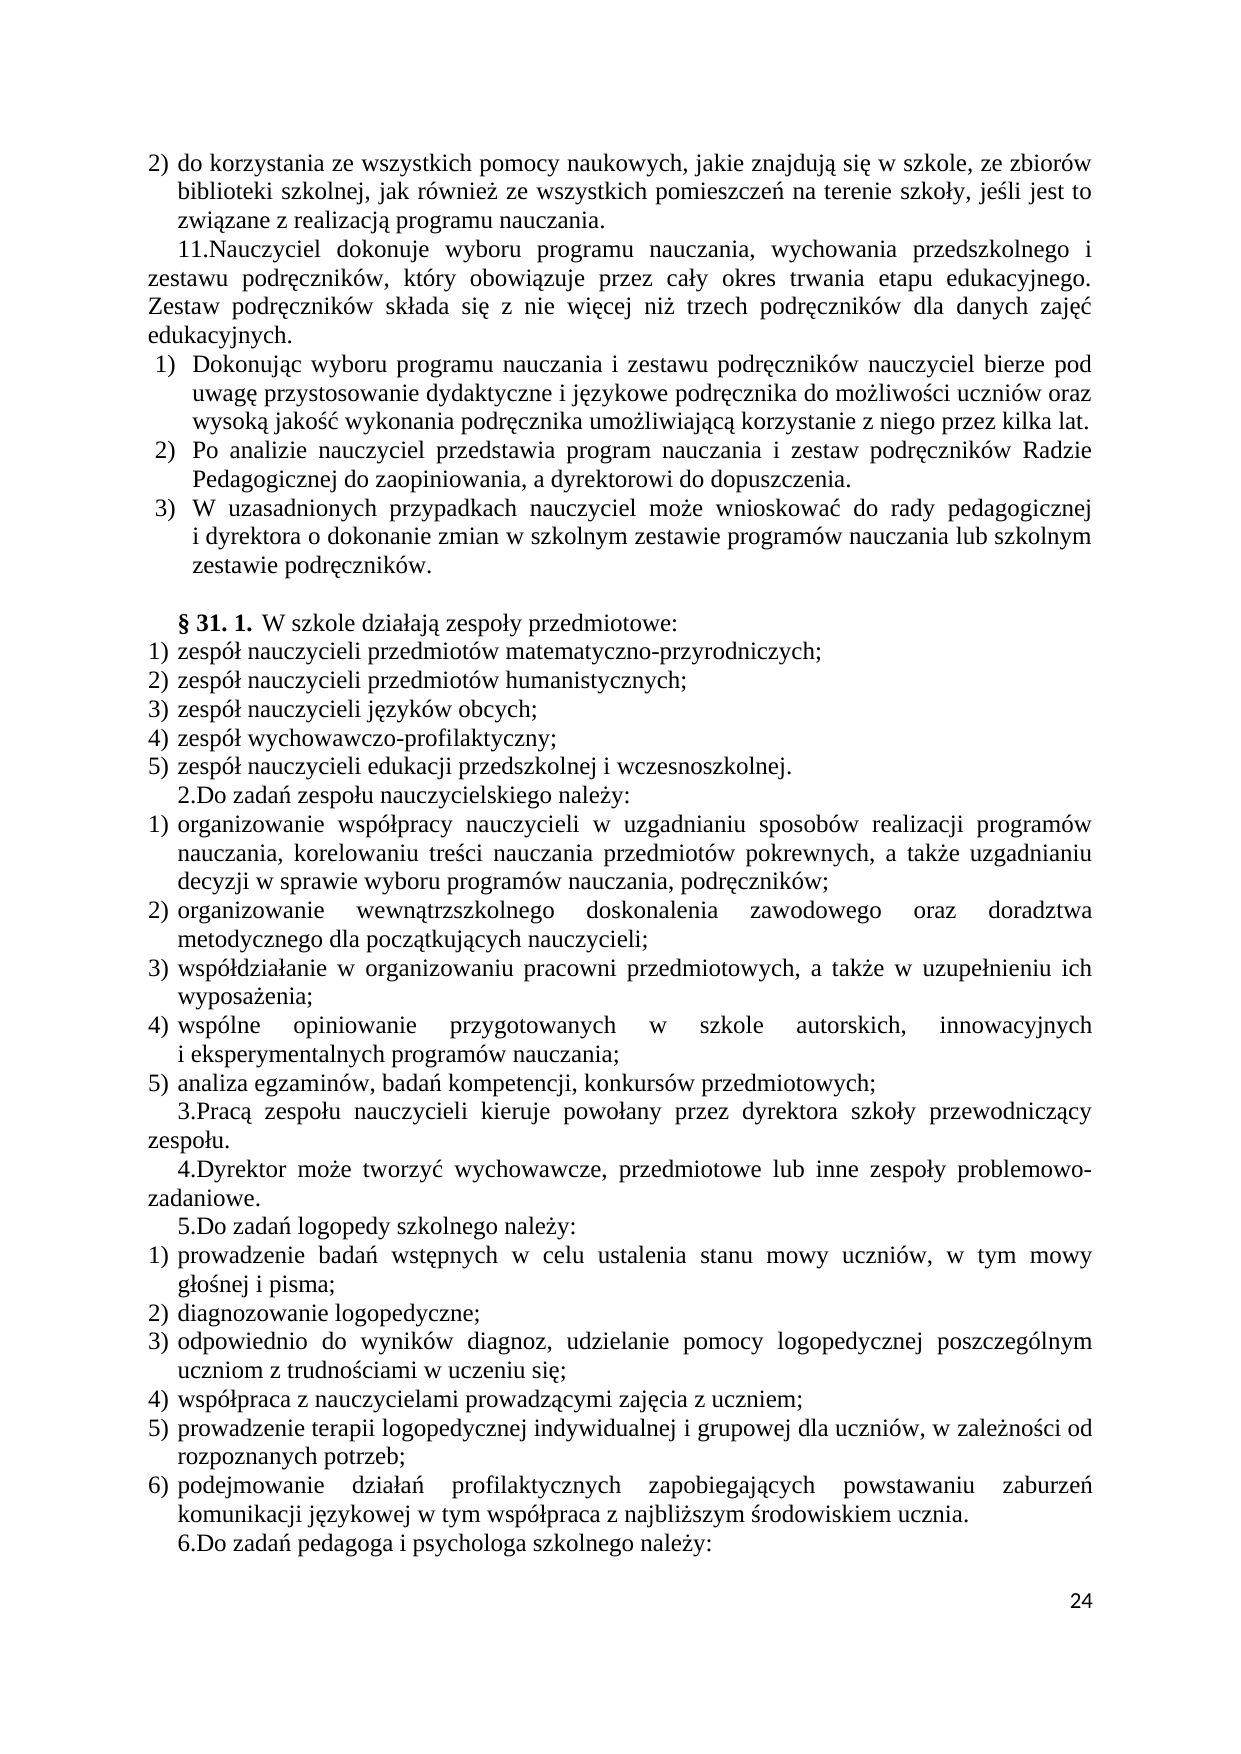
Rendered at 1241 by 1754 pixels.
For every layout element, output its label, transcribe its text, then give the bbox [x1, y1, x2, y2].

list podejmowanie działań profilaktycznych zapobiegających powstawaniu zaburzeń komunikacji językowej w tym współpraca z najbliższym środowiskiem ucznia. [148, 1470, 1093, 1528]
list zespół nauczycieli języków obcych; [148, 694, 1093, 723]
list Dokonując wyboru programu nauczania i zestawu podręczników nauczyciel bierze pod uwagę przystosowanie dydaktyczne i językowe podręcznika do możliwości uczniów oraz wysoką jakość wykonania podręcznika umożliwiającą korzystanie z niego przez kilka lat. [154, 349, 1093, 435]
list współpraca z nauczycielami prowadzącymi zajęcia z uczniem; [148, 1384, 1093, 1413]
list zespół nauczycieli edukacji przedszkolnej i wczesnoszkolnej. [148, 751, 1093, 780]
list zespół nauczycieli przedmiotów matematyczno-przyrodniczych; [148, 636, 1093, 665]
list do korzystania ze wszystkich pomocy naukowych, jakie znajdują się w szkole, ze zbiorów biblioteki szkolnej, jak również ze wszystkich pomieszczeń na terenie szkoły, jeśli jest to związane z realizacją programu nauczania. [148, 148, 1093, 234]
list współdziałanie w organizowaniu pracowni przedmiotowych, a także w uzupełnieniu ich wyposażenia; [148, 953, 1093, 1010]
list wspólne opiniowanie przygotowanych w szkole autorskich, innowacyjnych i eksperymentalnych programów nauczania; [148, 1010, 1093, 1068]
text 3.Pracą zespołu nauczycieli kieruje powołany przez dyrektora szkoły przewodniczący zespołu. [148, 1096, 1093, 1154]
text 11.Nauczyciel dokonuje wyboru programu nauczania, wychowania przedszkolnego i zestawu podręczników, który obowiązuje przez cały okres trwania etapu edukacyjnego. Zestaw podręczników składa się z nie więcej niż trzech podręczników dla danych zajęć edukacyjnych. [148, 234, 1093, 349]
list prowadzenie terapii logopedycznej indywidualnej i grupowej dla uczniów, w zależności od rozpoznanych potrzeb; [148, 1413, 1093, 1470]
list Po analizie nauczyciel przedstawia program nauczania i zestaw podręczników Radzie Pedagogicznej do zaopiniowania, a dyrektorowi do dopuszczenia. [154, 435, 1093, 493]
list prowadzenie badań wstępnych w celu ustalenia stanu mowy uczniów, w tym mowy głośnej i pisma; [148, 1240, 1093, 1298]
text 5.Do zadań logopedy szkolnego należy: [148, 1211, 1093, 1240]
list organizowanie wewnątrzszkolnego doskonalenia zawodowego oraz doradztwa metodycznego dla początkujących nauczycieli; [148, 895, 1093, 953]
text § 31. 1. W szkole działają zespoły przedmiotowe: [148, 608, 1093, 636]
list analiza egzaminów, badań kompetencji, konkursów przedmiotowych; [148, 1068, 1093, 1096]
text 4.Dyrektor może tworzyć wychowawcze, przedmiotowe lub inne zespoły problemowo-zadaniowe. [148, 1154, 1093, 1211]
list diagnozowanie logopedyczne; [148, 1298, 1093, 1326]
list W uzasadnionych przypadkach nauczyciel może wnioskować do rady pedagogicznej i dyrektora o dokonanie zmian w szkolnym zestawie programów nauczania lub szkolnym zestawie podręczników. [154, 493, 1093, 579]
text 2.Do zadań zespołu nauczycielskiego należy: [148, 780, 1093, 809]
list zespół nauczycieli przedmiotów humanistycznych; [148, 665, 1093, 694]
list zespół wychowawczo-profilaktyczny; [148, 723, 1093, 751]
list odpowiednio do wyników diagnoz, udzielanie pomocy logopedycznej poszczególnym uczniom z trudnościami w uczeniu się; [148, 1326, 1093, 1384]
text 6.Do zadań pedagoga i psychologa szkolnego należy: [148, 1528, 1093, 1556]
list organizowanie współpracy nauczycieli w uzgadnianiu sposobów realizacji programów nauczania, korelowaniu treści nauczania przedmiotów pokrewnych, a także uzgadnianiu decyzji w sprawie wyboru programów nauczania, podręczników; [148, 809, 1093, 895]
